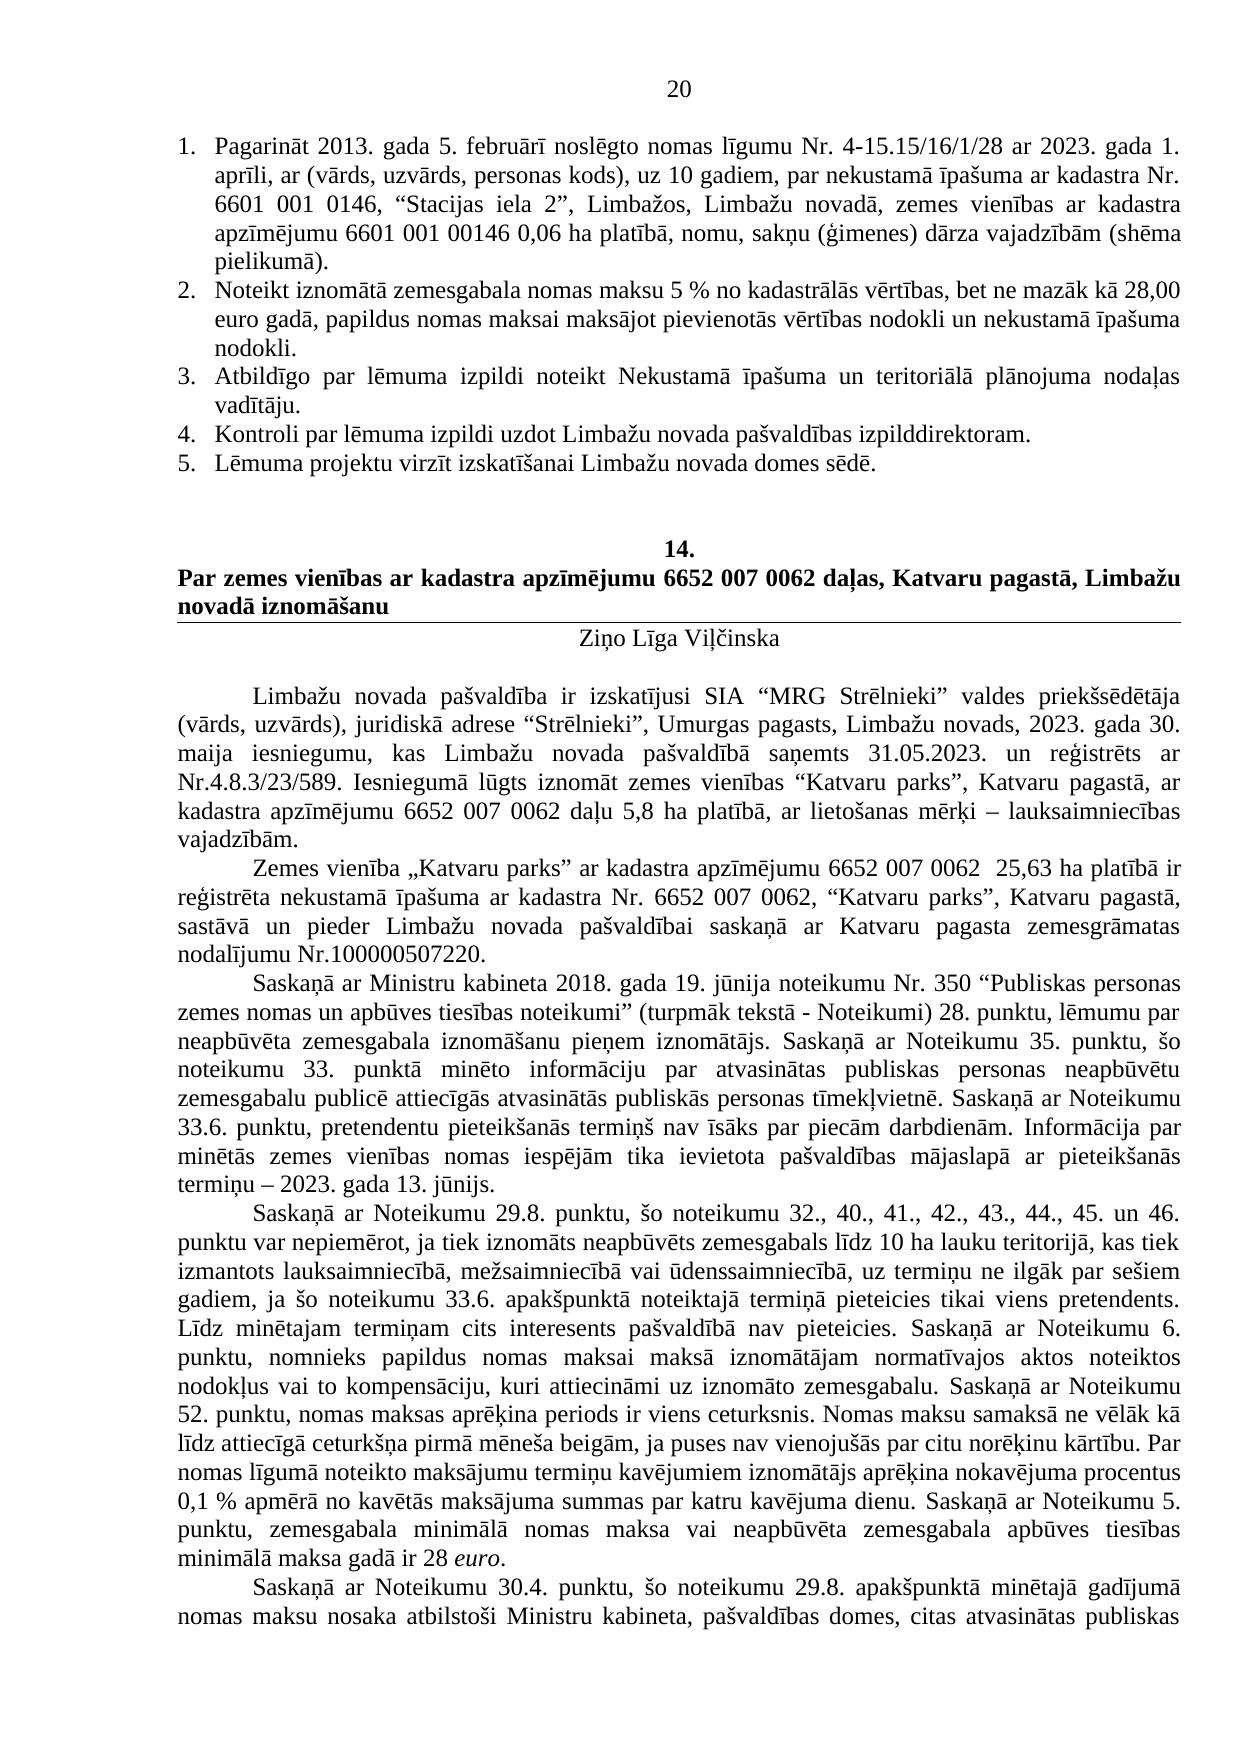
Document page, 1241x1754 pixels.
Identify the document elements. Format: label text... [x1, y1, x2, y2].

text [177, 1572, 1181, 1629]
text Limbažu novada pašvaldība ir izskatījusi SIA “MRG Strēlnieki” valdes priekšsēdētāja (vārds, uzvārds), juridiskā adrese “Strēlnieki”, Umurgas pagasts, Limbažu novads, 2023. gada 30. maija iesniegumu, kas Limbažu novada pašvaldībā saņemts 31.05.2023. un reģistrēts ar Nr.4.8.3/23/589. Iesniegumā lūgts iznomāt zemes vienības “Katvaru parks”, Katvaru pagastā, ar kadastra apzīmējumu 6652 007 0062 daļu 5,8 ha platībā, ar lietošanas mērķi – lauksaimniecības vajadzībām. [177, 681, 1181, 853]
text Zemes vienība „Katvaru parks” ar kadastra apzīmējumu 6652 007 0062 25,63 ha platībā ir reģistrēta nekustamā īpašuma ar kadastra Nr. 6652 007 0062, “Katvaru parks”, Katvaru pagastā, sastāvā un pieder Limbažu novada pašvaldībai saskaņā ar Katvaru pagasta zemesgrāmatas nodalījumu Nr.100000507220. [177, 853, 1181, 968]
list Kontroli par lēmuma izpildi uzdot Limbažu novada pašvaldības izpilddirektoram. [177, 419, 1181, 448]
list Atbildīgo par lēmuma izpildi noteikt Nekustamā īpašuma un teritoriālā plānojuma nodaļas vadītāju. [177, 361, 1181, 419]
text Par zemes vienības ar kadastra apzīmējumu 6652 007 0062 daļas, Katvaru pagastā, Limbažu novadā iznomāšanu [177, 563, 1181, 622]
list Lēmuma projektu virzīt izskatīšanai Limbažu novada domes sēdē. [177, 448, 1181, 476]
list Pagarināt 2013. gada 5. februārī noslēgto nomas līgumu Nr. 4-15.15/16/1/28 ar 2023. gada 1. aprīli, ar (vārds, uzvārds, personas kods), uz 10 gadiem, par nekustamā īpašuma ar kadastra Nr. 6601 001 0146, “Stacijas iela 2”, Limbažos, Limbažu novadā, zemes vienības ar kadastra apzīmējumu 6601 001 00146 0,06 ha platībā, nomu, sakņu (ģimenes) dārza vajadzībām (shēma pielikumā). [177, 131, 1181, 275]
list Noteikt iznomātā zemesgabala nomas maksu 5 % no kadastrālās vērtības, bet ne mazāk kā 28,00 euro gadā, papildus nomas maksai maksājot pievienotās vērtības nodokli un nekustamā īpašuma nodokli. [177, 275, 1181, 361]
text Saskaņā ar Ministru kabineta 2018. gada 19. jūnija noteikumu Nr. 350 “Publiskas personas zemes nomas un apbūves tiesības noteikumi” (turpmāk tekstā - Noteikumi) 28. punktu, lēmumu par neapbūvēta zemesgabala iznomāšanu pieņem iznomātājs. Saskaņā ar Noteikumu 35. punktu, šo noteikumu 33. punktā minēto informāciju par atvasinātas publiskas personas neapbūvētu zemesgabalu publicē attiecīgās atvasinātās publiskās personas tīmekļvietnē. Saskaņā ar Noteikumu 33.6. punktu, pretendentu pieteikšanās termiņš nav īsāks par piecām darbdienām. Informācija par minētās zemes vienības nomas iespējām tika ievietota pašvaldības mājaslapā ar pieteikšanās termiņu – 2023. gada 13. jūnijs. [177, 968, 1181, 1198]
text 14. [177, 534, 1181, 563]
text Saskaņā ar Noteikumu 29.8. punktu, šo noteikumu 32., 40., 41., 42., 43., 44., 45. un 46. punktu var nepiemērot, ja tiek iznomāts neapbūvēts zemesgabals līdz 10 ha lauku teritorijā, kas tiek izmantots lauksaimniecībā, mežsaimniecībā vai ūdenssaimniecībā, uz termiņu ne ilgāk par sešiem gadiem, ja šo noteikumu 33.6. apakšpunktā noteiktajā termiņā pieteicies tikai viens pretendents. Līdz minētajam termiņam cits interesents pašvaldībā nav pieteicies. Saskaņā ar Noteikumu 6. punktu, nomnieks papildus nomas maksai maksā iznomātājam normatīvajos aktos noteiktos nodokļus vai to kompensāciju, kuri attiecināmi uz iznomāto zemesgabalu. Saskaņā ar Noteikumu 52. punktu, nomas maksas aprēķina periods ir viens ceturksnis. Nomas maksu samaksā ne vēlāk kā līdz attiecīgā ceturkšņa pirmā mēneša beigām, ja puses nav vienojušās par citu norēķinu kārtību. Par nomas līgumā noteikto maksājumu termiņu kavējumiem iznomātājs aprēķina nokavējuma procentus 0,1 % apmērā no kavētās maksājuma summas par katru kavējuma dienu. Saskaņā ar Noteikumu 5. punktu, zemesgabala minimālā nomas maksa vai neapbūvēta zemesgabala apbūves tiesības minimālā maksa gadā ir 28 euro. [177, 1198, 1181, 1572]
text Ziņo Līga Viļčinska [177, 623, 1181, 652]
